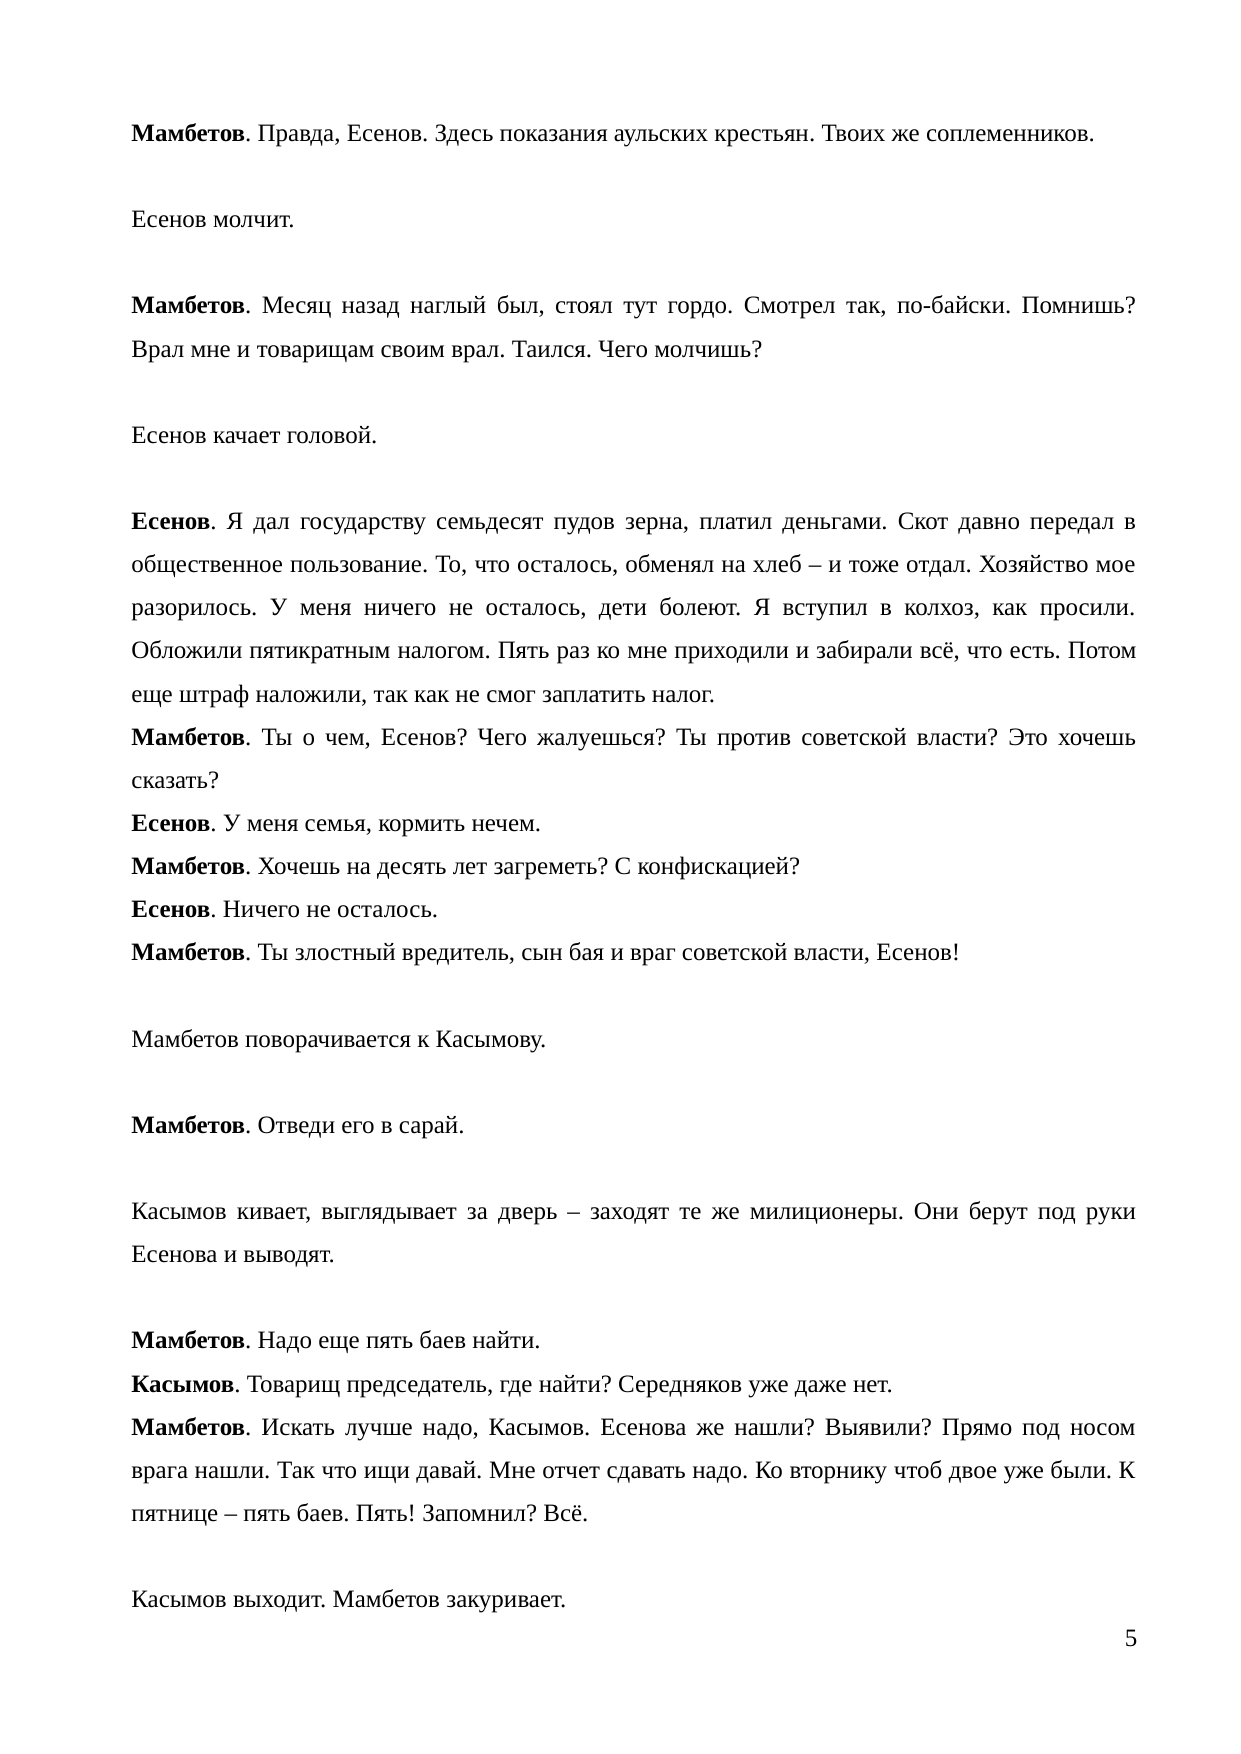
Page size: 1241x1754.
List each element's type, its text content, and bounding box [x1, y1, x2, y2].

text Есенов. Ничего не осталось. [131, 894, 1137, 923]
text Мамбетов. Ты о чем, Есенов? Чего жалуешься? Ты против советской власти? Это хочешь сказать? [131, 722, 1137, 794]
text Касымов выходит. Мамбетов закуривает. [131, 1584, 1137, 1613]
text Мамбетов. Искать лучше надо, Касымов. Есенова же нашли? Выявили? Прямо под носом врага нашли. Так что ищи давай. Мне отчет сдавать надо. Ко вторнику чтоб двое уже были. К пятнице – пять баев. Пять! Запомнил? Всё. [131, 1412, 1137, 1527]
text Касымов кивает, выглядывает за дверь – заходят те же милиционеры. Они берут под руки Есенова и выводят. [131, 1196, 1137, 1268]
text Мамбетов. Надо еще пять баев найти. [131, 1326, 1137, 1354]
text Мамбетов. Правда, Есенов. Здесь показания аульских крестьян. Твоих же соплеменников. [131, 118, 1137, 147]
text Мамбетов. Месяц назад наглый был, стоял тут гордо. Смотрел так, по-байски. Помнишь? Врал мне и товарищам своим врал. Таился. Чего молчишь? [131, 291, 1137, 362]
text Мамбетов. Отведи его в сарай. [131, 1110, 1137, 1139]
text Есенов молчит. [131, 204, 1137, 233]
text Есенов качает головой. [131, 420, 1137, 449]
text Касымов. Товарищ председатель, где найти? Середняков уже даже нет. [131, 1369, 1137, 1397]
text Мамбетов. Ты злостный вредитель, сын бая и враг советской власти, Есенов! [131, 937, 1137, 966]
text Есенов. Я дал государству семьдесят пудов зерна, платил деньгами. Скот давно передал в общественное пользование. То, что осталось, обменял на хлеб – и тоже отдал. Хозяйство мое разорилось. У меня ничего не осталось, дети болеют. Я вступил в колхоз, как просили. Обложили пятикратным налогом. Пять раз ко мне приходили и забирали всё, что есть. Потом еще штраф наложили, так как не смог заплатить налог. [131, 506, 1137, 707]
text Есенов. У меня семья, кормить нечем. [131, 808, 1137, 837]
text Мамбетов. Хочешь на десять лет загреметь? С конфискацией? [131, 851, 1137, 880]
text Мамбетов поворачивается к Касымову. [131, 1024, 1137, 1052]
